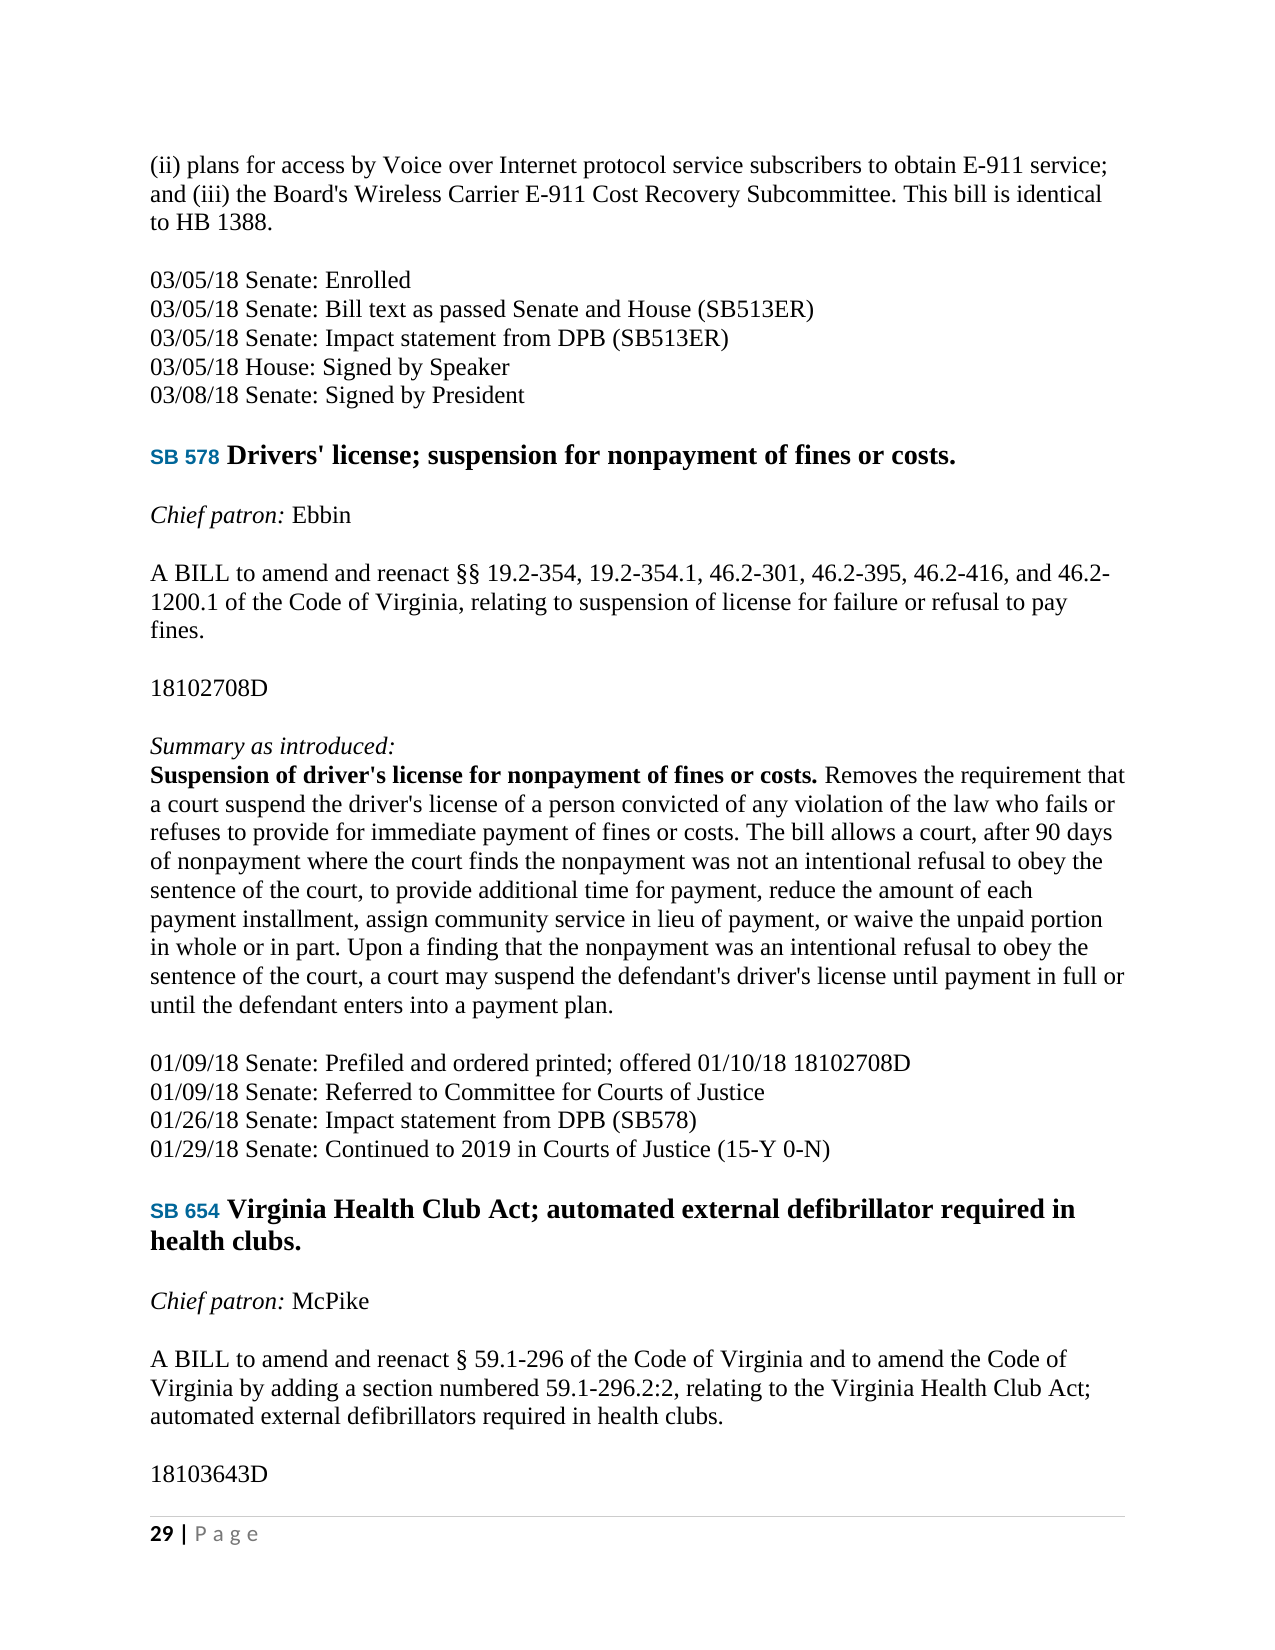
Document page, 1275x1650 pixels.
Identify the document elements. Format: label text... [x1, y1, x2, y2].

text SB 654 Virginia Health Club Act; automated external defibrillator required in health clubs. [150, 1192, 1125, 1257]
text Summary as introduced: Suspension of driver's license for nonpayment of fines or costs. Removes the requirement that a court suspend the driver's license of a person convicted of any violation of the law who fails or refuses to provide for immediate payment of fines or costs. The bill allows a court, after 90 days of nonpayment where the court finds the nonpayment was not an intentional refusal to obey the sentence of the court, to provide additional time for payment, reduce the amount of each payment installment, assign community service in lieu of payment, or waive the unpaid portion in whole or in part. Upon a finding that the nonpayment was an intentional refusal to obey the sentence of the court, a court may suspend the defendant's driver's license until payment in full or until the defendant enters into a payment plan. [150, 731, 1125, 1019]
text 03/05/18 Senate: Enrolled 03/05/18 Senate: Bill text as passed Senate and House (SB513ER) 03/05/18 Senate: Impact statement from DPB (SB513ER) 03/05/18 House: Signed by Speaker 03/08/18 Senate: Signed by President [150, 265, 1125, 409]
text SB 578 Drivers' license; suspension for nonpayment of fines or costs. [150, 438, 1125, 471]
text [150, 150, 1125, 236]
text 18102708D [150, 673, 1125, 702]
text A BILL to amend and reenact §§ 19.2-354, 19.2-354.1, 46.2-301, 46.2-395, 46.2-416, and 46.2-1200.1 of the Code of Virginia, relating to suspension of license for failure or refusal to pay fines. [150, 558, 1125, 644]
text 18103643D [150, 1459, 1125, 1488]
text Chief patron: McPike [150, 1286, 1125, 1315]
text 01/09/18 Senate: Prefiled and ordered printed; offered 01/10/18 18102708D 01/09/18 Senate: Referred to Committee for Courts of Justice 01/26/18 Senate: Impact statement from DPB (SB578) 01/29/18 Senate: Continued to 2019 in Courts of Justice (15-Y 0-N) [150, 1048, 1125, 1163]
text Chief patron: Ebbin [150, 500, 1125, 529]
text A BILL to amend and reenact § 59.1-296 of the Code of Virginia and to amend the Code of Virginia by adding a section numbered 59.1-296.2:2, relating to the Virginia Health Club Act; automated external defibrillators required in health clubs. [150, 1344, 1125, 1430]
